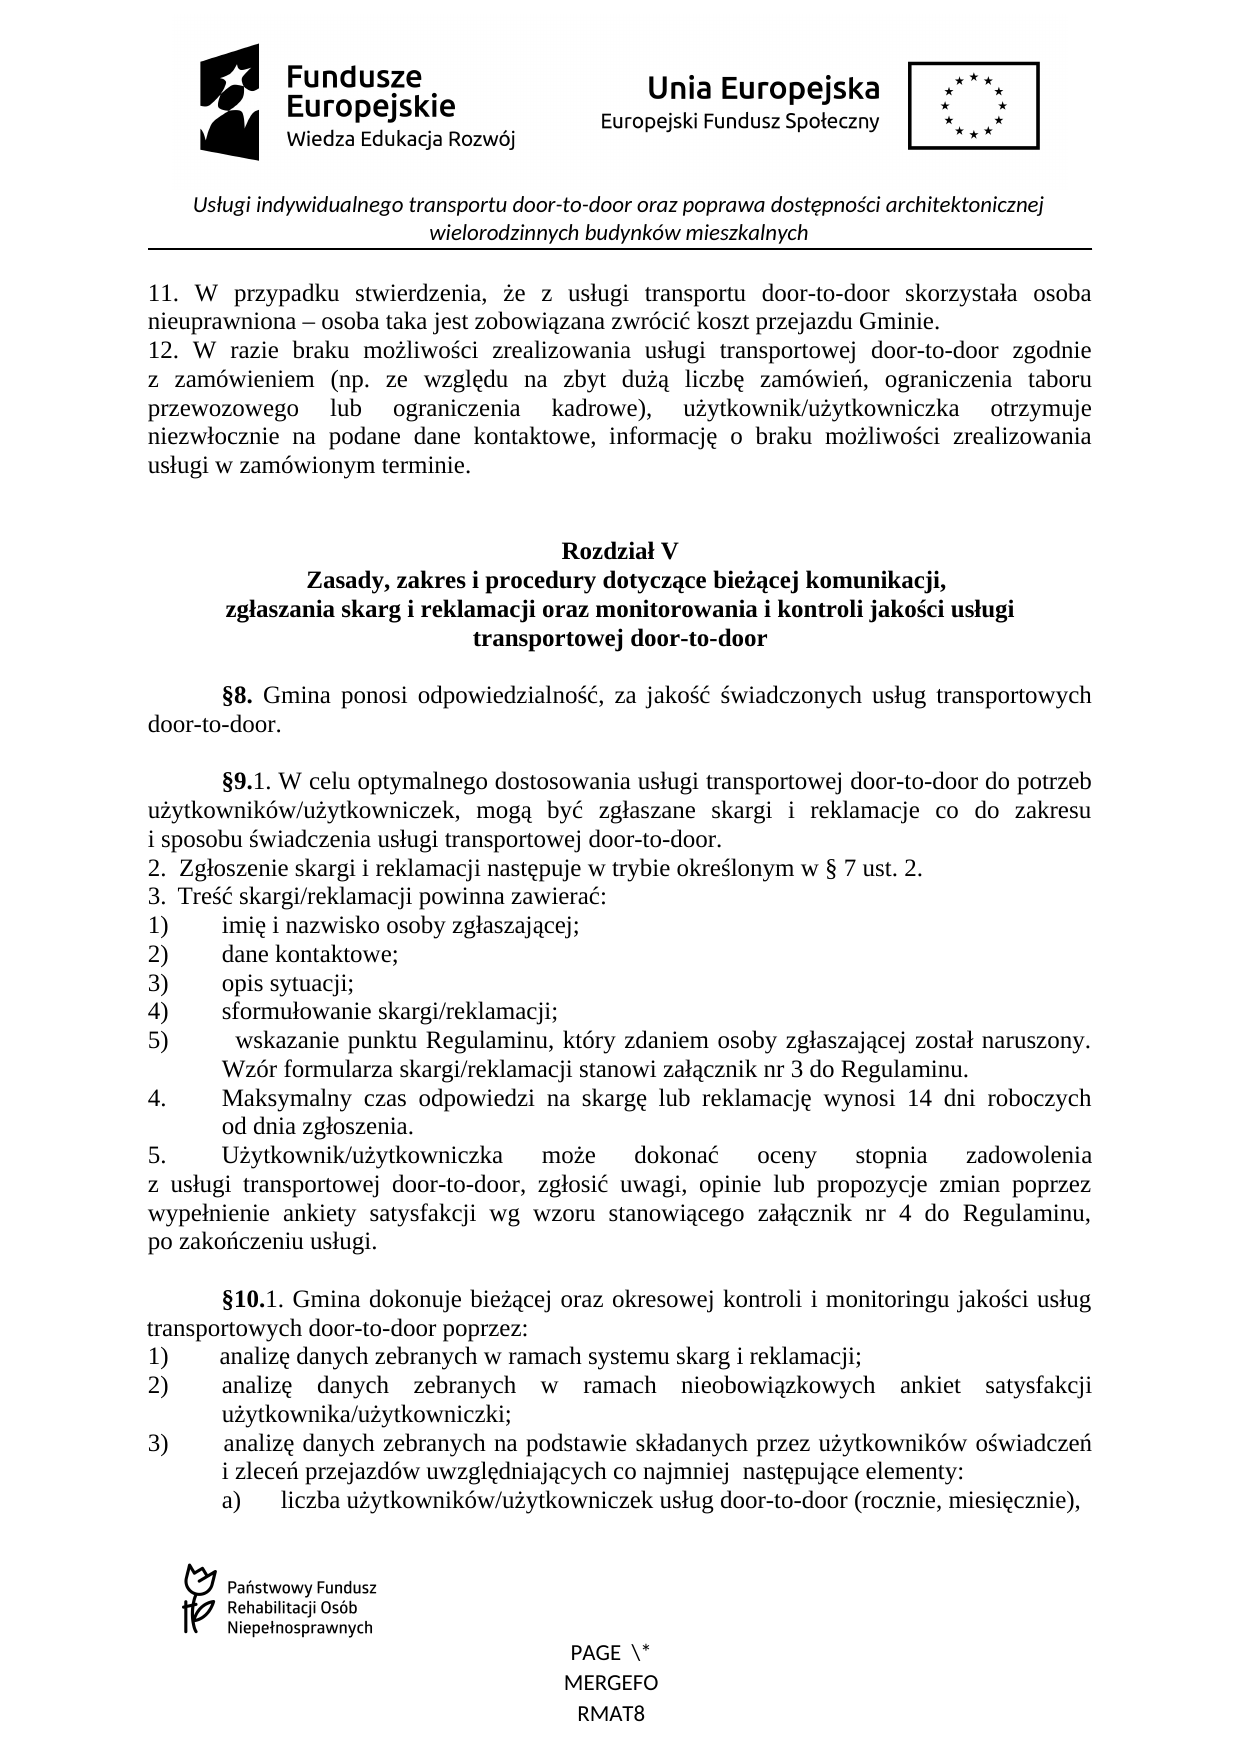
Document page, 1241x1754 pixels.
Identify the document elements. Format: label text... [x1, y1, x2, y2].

text Rozdział V [148, 536, 1092, 565]
list liczba użytkowników/użytkowniczek usług door-to-door (rocznie, miesięcznie), [222, 1485, 1092, 1514]
list Maksymalny czas odpowiedzi na skargę lub reklamację wynosi 14 dni roboczych od dnia zgłoszenia. [148, 1083, 1092, 1140]
text §8. Gmina ponosi odpowiedzialność, za jakość świadczonych usług transportowych door-to-door. [148, 680, 1092, 738]
list analizę danych zebranych w ramach nieobowiązkowych ankiet satysfakcji użytkownika/użytkowniczki; [148, 1370, 1092, 1428]
list wskazanie punktu Regulaminu, który zdaniem osoby zgłaszającej został naruszony. Wzór formularza skargi/reklamacji stanowi załącznik nr 3 do Regulaminu. [148, 1025, 1092, 1083]
picture [147, 1531, 411, 1670]
text §9.1. W celu optymalnego dostosowania usługi transportowej door-to-door do potrzeb użytkowników/użytkowniczek, mogą być zgłaszane skargi i reklamacje co do zakresu i sposobu świadczenia usługi transportowej door-to-door. [148, 766, 1092, 853]
picture [172, 14, 1069, 190]
text 11. W przypadku stwierdzenia, że z usługi transportu door-to-door skorzystała osoba nieuprawniona – osoba taka jest zobowiązana zwrócić koszt przejazdu Gminie. [148, 278, 1092, 335]
list imię i nazwisko osoby zgłaszającej; [148, 910, 1092, 939]
text §10.1. Gmina dokonuje bieżącej oraz okresowej kontroli i monitoringu jakości usług transportowych door-to-door poprzez: [147, 1284, 1092, 1341]
list analizę danych zebranych na podstawie składanych przez użytkowników oświadczeń i zleceń przejazdów uwzględniających co najmniej następujące elementy: [148, 1428, 1092, 1485]
list analizę danych zebranych w ramach systemu skarg i reklamacji; [148, 1341, 1092, 1370]
list opis sytuacji; [148, 968, 1092, 996]
text Zasady, zakres i procedury dotyczące bieżącej komunikacji, zgłaszania skarg i reklamacji oraz monitorowania i kontroli jakości usługi transportowej door-to-door [148, 565, 1092, 651]
list sformułowanie skargi/reklamacji; [148, 996, 1092, 1025]
list Treść skargi/reklamacji powinna zawierać: [148, 881, 1092, 910]
list Użytkownik/użytkowniczka może dokonać oceny stopnia zadowolenia z usługi transportowej door-to-door, zgłosić uwagi, opinie lub propozycje zmian poprzez wypełnienie ankiety satysfakcji wg wzoru stanowiącego załącznik nr 4 do Regulaminu, po zakończeniu usługi. [148, 1140, 1092, 1255]
text 12. W razie braku możliwości zrealizowania usługi transportowej door-to-door zgodnie z zamówieniem (np. ze względu na zbyt dużą liczbę zamówień, ograniczenia taboru przewozowego lub ograniczenia kadrowe), użytkownik/użytkowniczka otrzymuje niezwłocznie na podane dane kontaktowe, informację o braku możliwości zrealizowania usługi w zamówionym terminie. [148, 335, 1092, 479]
text 2. Zgłoszenie skargi i reklamacji następuje w trybie określonym w § 7 ust. 2. [148, 853, 1092, 881]
list dane kontaktowe; [148, 939, 1092, 968]
